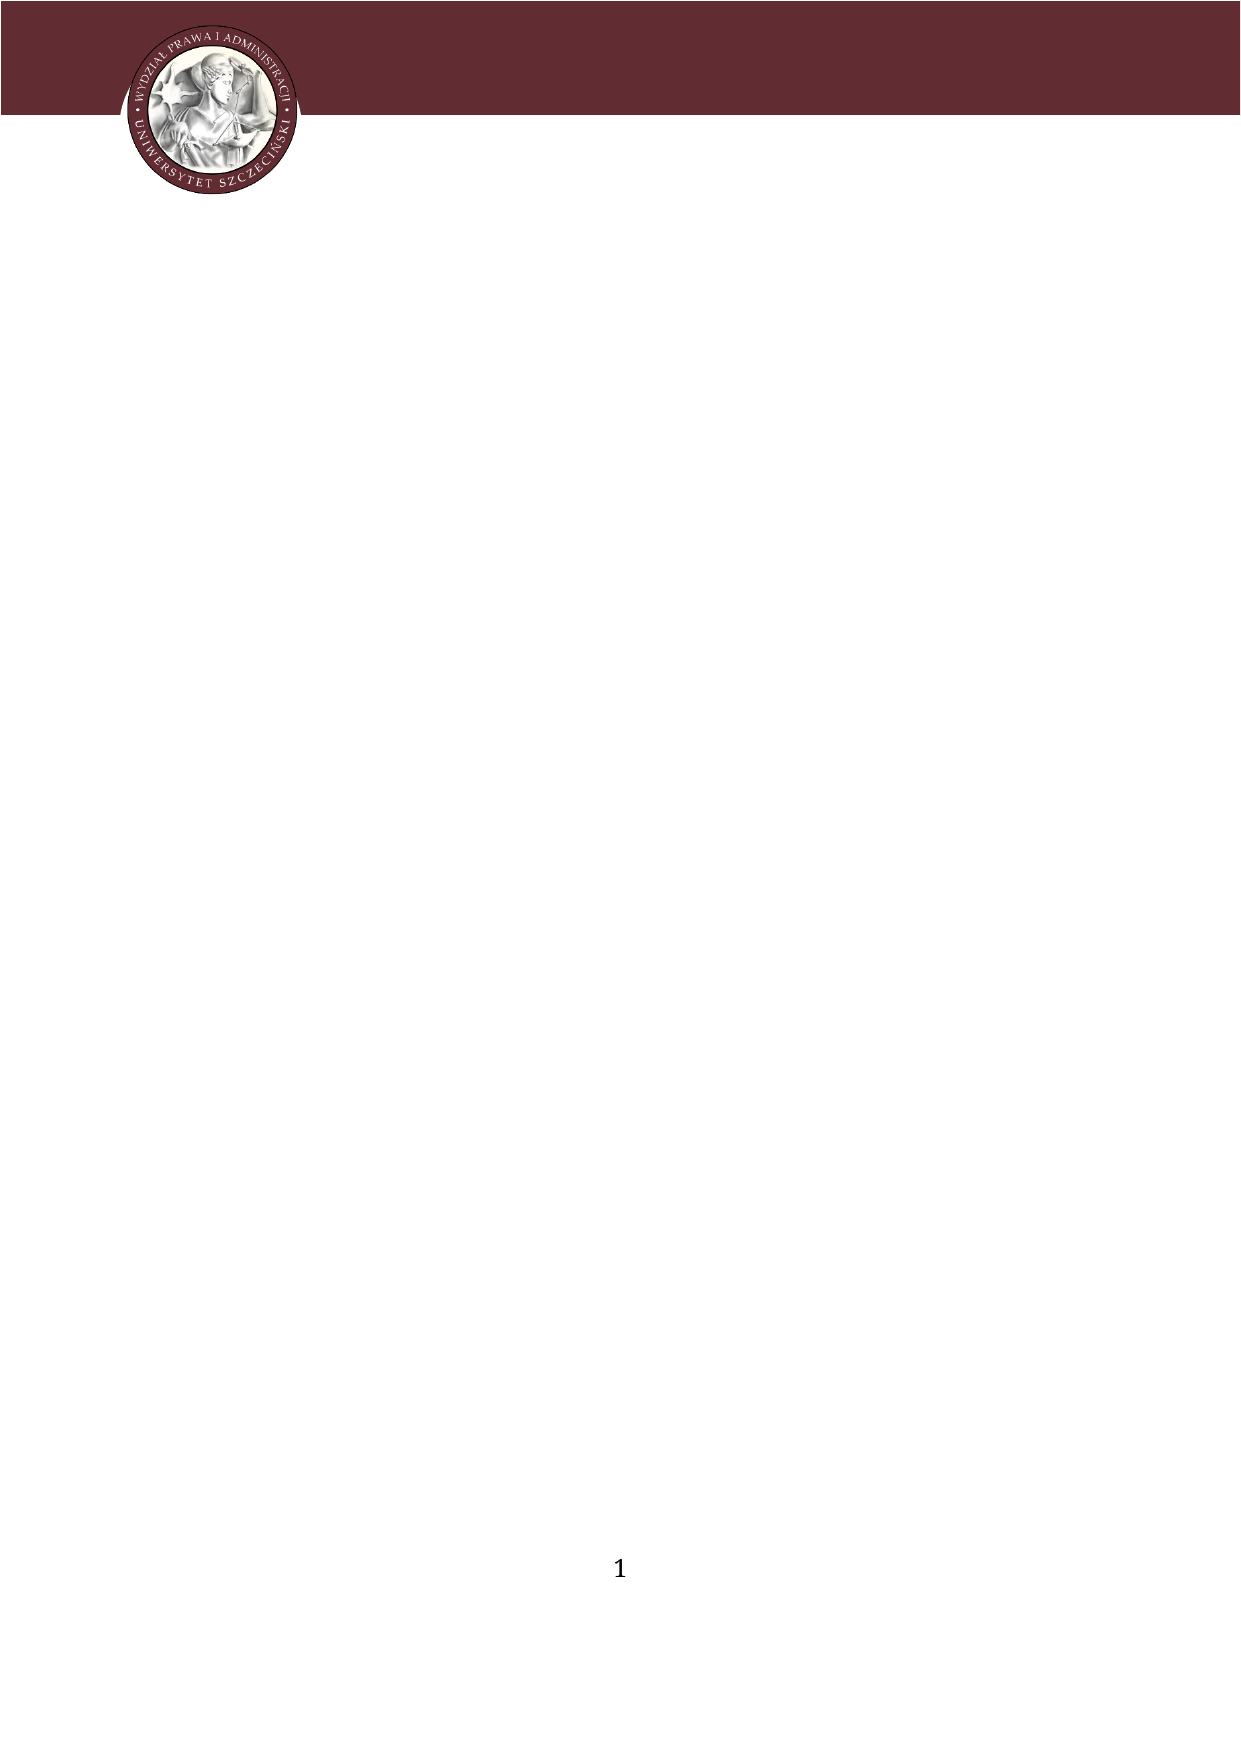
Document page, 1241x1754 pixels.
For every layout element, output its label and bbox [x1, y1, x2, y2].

picture [122, 20, 302, 199]
